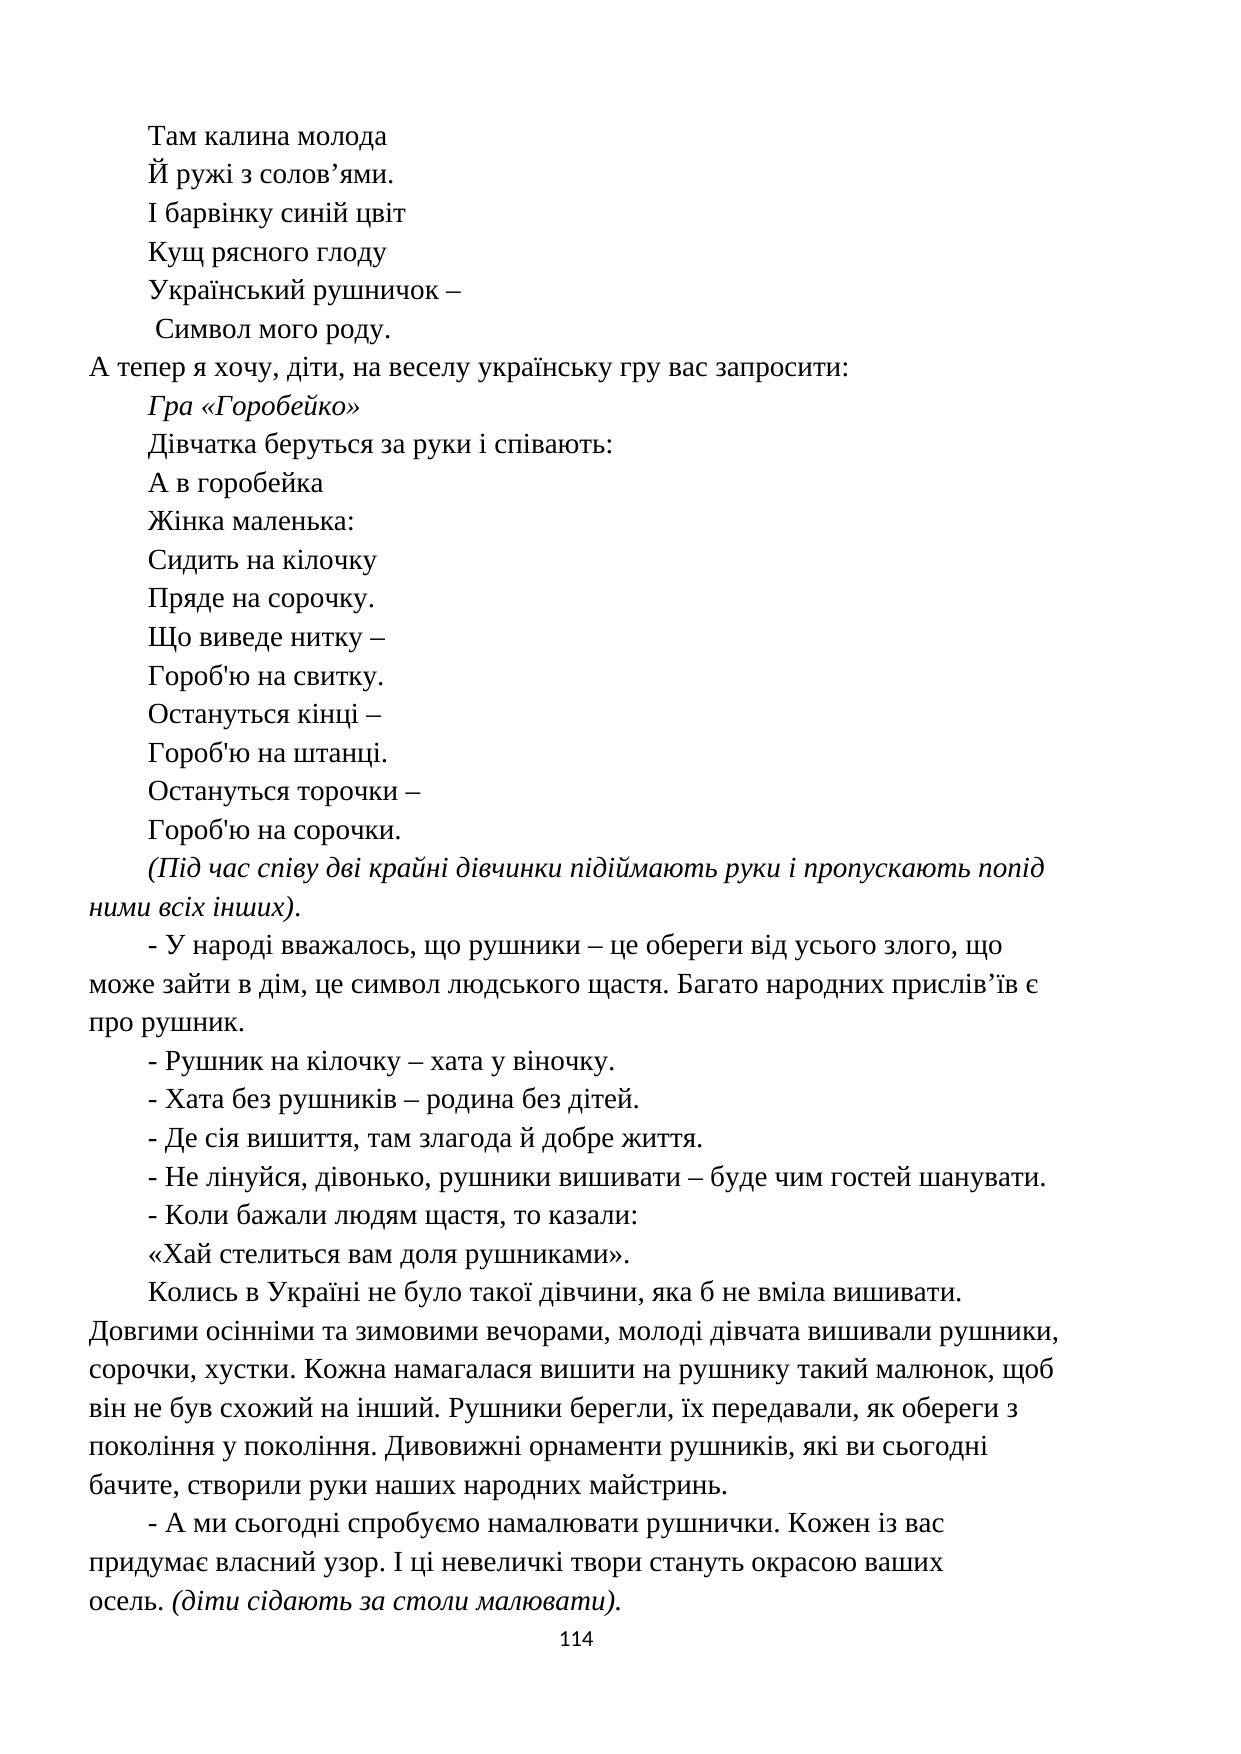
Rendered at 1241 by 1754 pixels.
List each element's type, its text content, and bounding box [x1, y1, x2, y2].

text Український рушничок – [89, 272, 1063, 306]
text Остануться торочки – [89, 773, 1063, 807]
text Що виведе нитку – [89, 619, 1063, 653]
text Гороб'ю на штанці. [89, 735, 1063, 768]
text - Де сія вишиття, там злагода й добре життя. [89, 1120, 1063, 1154]
text Остануться кінці – [89, 696, 1063, 730]
text - А ми сьогодні спробуємо намалювати рушнички. Кожен із вас придумає власний узор. І ці невеличкі твори стануть окрасою ваших осель. (діти сідають за столи малювати). [89, 1506, 1063, 1616]
text Гороб'ю на сорочки. [89, 812, 1063, 845]
text - У народі вважалось, що рушники – це обереги від усього злого, що може зайти в дім, це символ людського щастя. Багато народних прислів’їв є про рушник. [89, 927, 1063, 1038]
text Гра «Горобейко» [89, 388, 1063, 421]
text Сидить на кілочку [89, 542, 1063, 576]
text Символ мого роду. [89, 311, 1063, 344]
text (Під час співу дві крайні дівчинки підіймають руки і пропускають попід ними всіх інших). [89, 850, 1063, 922]
text Колись в Україні не було такої дівчини, яка б не вміла вишивати. Довгими осінніми та зимовими вечорами, молоді дівчата вишивали рушники, сорочки, хустки. Кожна намагалася вишити на рушнику такий малюнок, щоб він не був схожий на інший. Рушники берегли, їх передавали, як обереги з покоління у покоління. Дивовижні орнаменти рушників, які ви сьогодні бачите, створили руки наших народних майстринь. [89, 1274, 1063, 1501]
text А тепер я хочу, діти, на веселу українську гру вас запросити: [89, 349, 1063, 383]
text Гороб'ю на свитку. [89, 658, 1063, 691]
text - Не лінуйся, дівонько, рушники вишивати – буде чим гостей шанувати. [89, 1159, 1063, 1192]
text - Хата без рушників – родина без дітей. [89, 1082, 1063, 1115]
text Кущ рясного глоду [89, 234, 1063, 267]
text - Рушник на кілочку – хата у віночку. [89, 1043, 1063, 1077]
text Й ружі з солов’ями. [89, 157, 1063, 190]
text Дівчатка беруться за руки і співають: [89, 426, 1063, 460]
text Жінка маленька: [89, 503, 1063, 537]
text - Коли бажали людям щастя, то казали: [89, 1197, 1063, 1231]
text А в горобейка [89, 465, 1063, 498]
text Там калина молода [89, 118, 1063, 152]
text І барвінку синій цвіт [89, 195, 1063, 229]
text «Хай стелиться вам доля рушниками». [89, 1236, 1063, 1269]
text Пряде на сорочку. [89, 581, 1063, 614]
